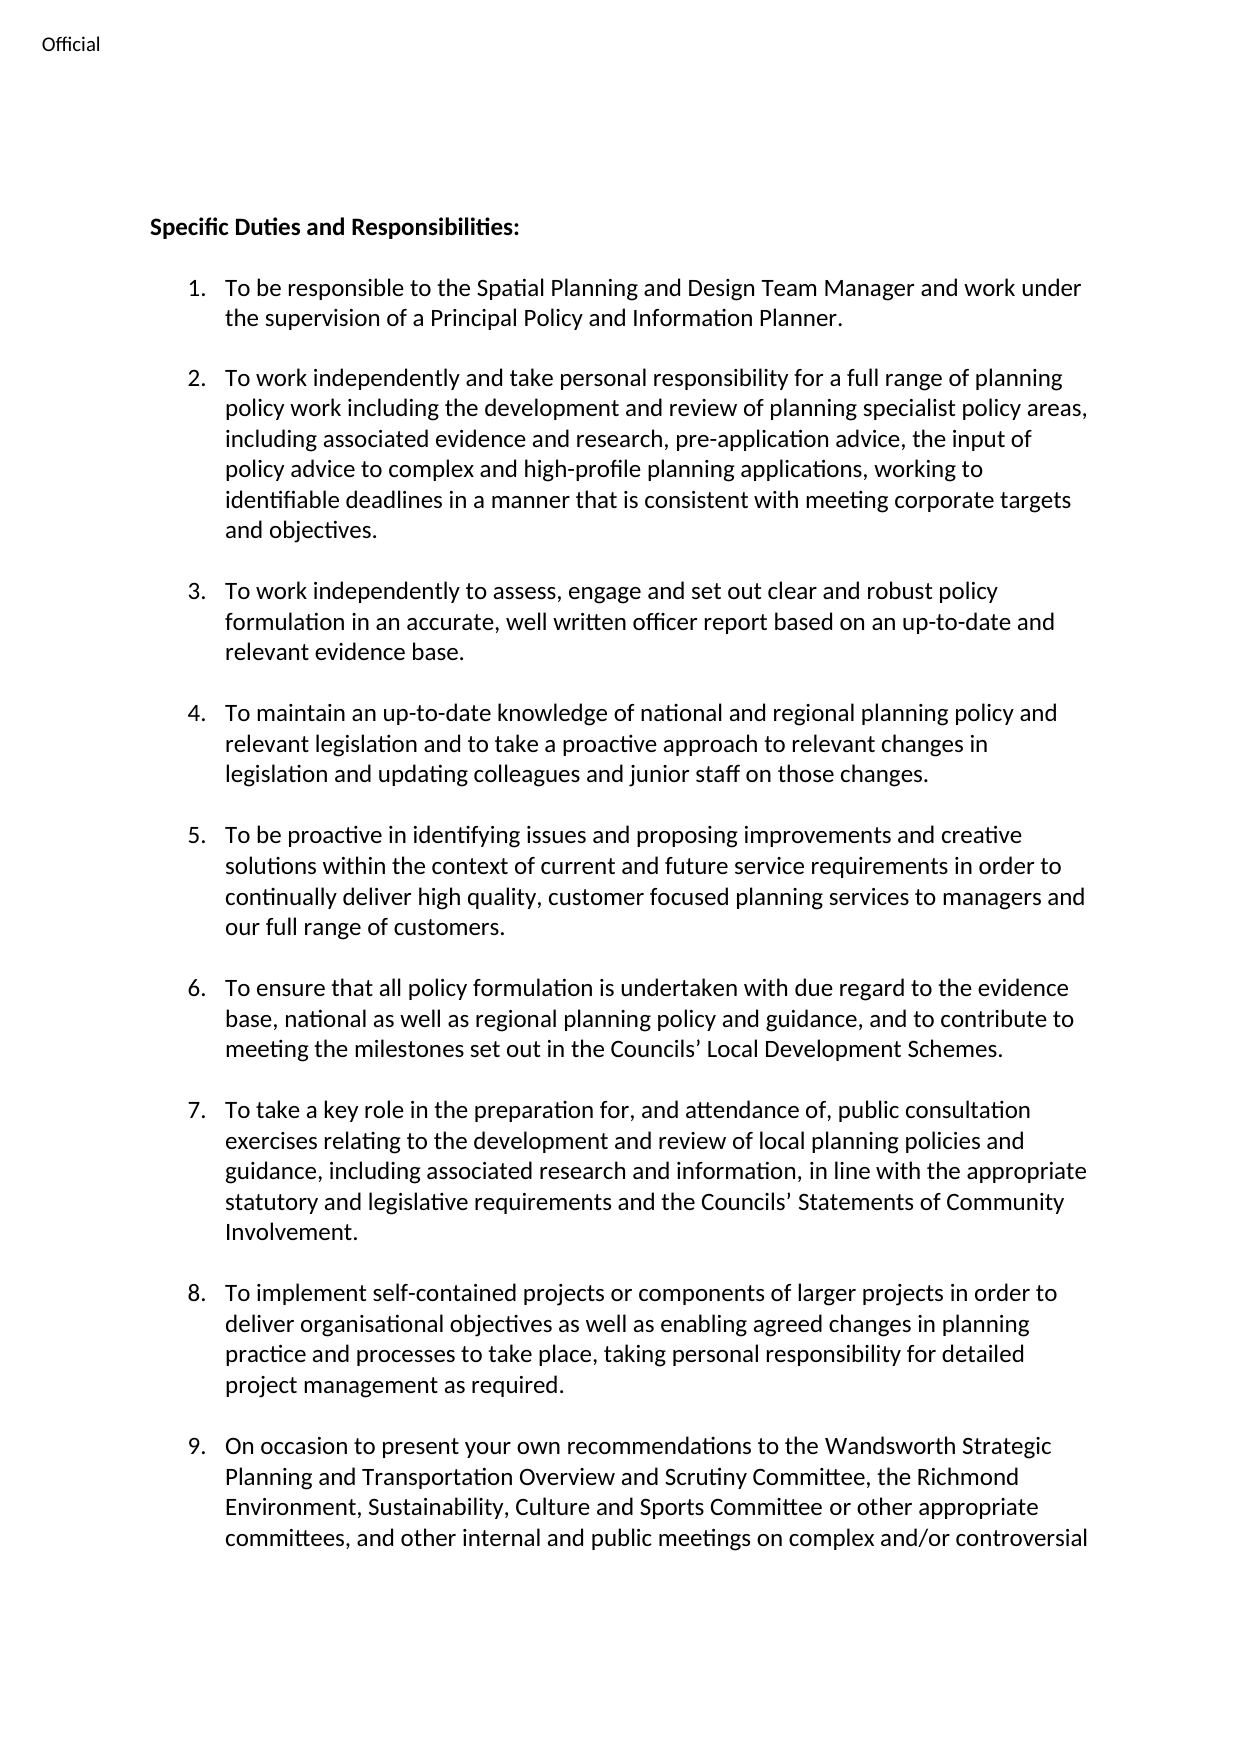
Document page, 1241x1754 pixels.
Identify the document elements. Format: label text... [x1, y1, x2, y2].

list To maintain an up-to-date knowledge of national and regional planning policy and relevant legislation and to take a proactive approach to relevant changes in legislation and updating colleagues and junior staff on those changes. [187, 698, 1090, 789]
list To be proactive in identifying issues and proposing improvements and creative solutions within the context of current and future service requirements in order to continually deliver high quality, customer focused planning services to managers and our full range of customers. [187, 820, 1090, 942]
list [187, 1430, 1090, 1552]
list To work independently and take personal responsibility for a full range of planning policy work including the development and review of planning specialist policy areas, including associated evidence and research, pre-application advice, the input of policy advice to complex and high-profile planning applications, working to identifiable deadlines in a manner that is consistent with meeting corporate targets and objectives. [187, 362, 1090, 545]
list To take a key role in the preparation for, and attendance of, public consultation exercises relating to the development and review of local planning policies and guidance, including associated research and information, in line with the appropriate statutory and legislative requirements and the Councils’ Statements of Community Involvement. [187, 1094, 1090, 1247]
list To be responsible to the Spatial Planning and Design Team Manager and work under the supervision of a Principal Policy and Information Planner. [187, 272, 1090, 333]
list To work independently to assess, engage and set out clear and robust policy formulation in an accurate, well written officer report based on an up-to-date and relevant evidence base. [187, 576, 1090, 667]
list To implement self-contained projects or components of larger projects in order to deliver organisational objectives as well as enabling agreed changes in planning practice and processes to take place, taking personal responsibility for detailed project management as required. [187, 1277, 1090, 1399]
list To ensure that all policy formulation is undertaken with due regard to the evidence base, national as well as regional planning policy and guidance, and to contribute to meeting the milestones set out in the Councils’ Local Development Schemes. [187, 972, 1090, 1064]
text Specific Duties and Responsibilities: [150, 211, 1090, 242]
